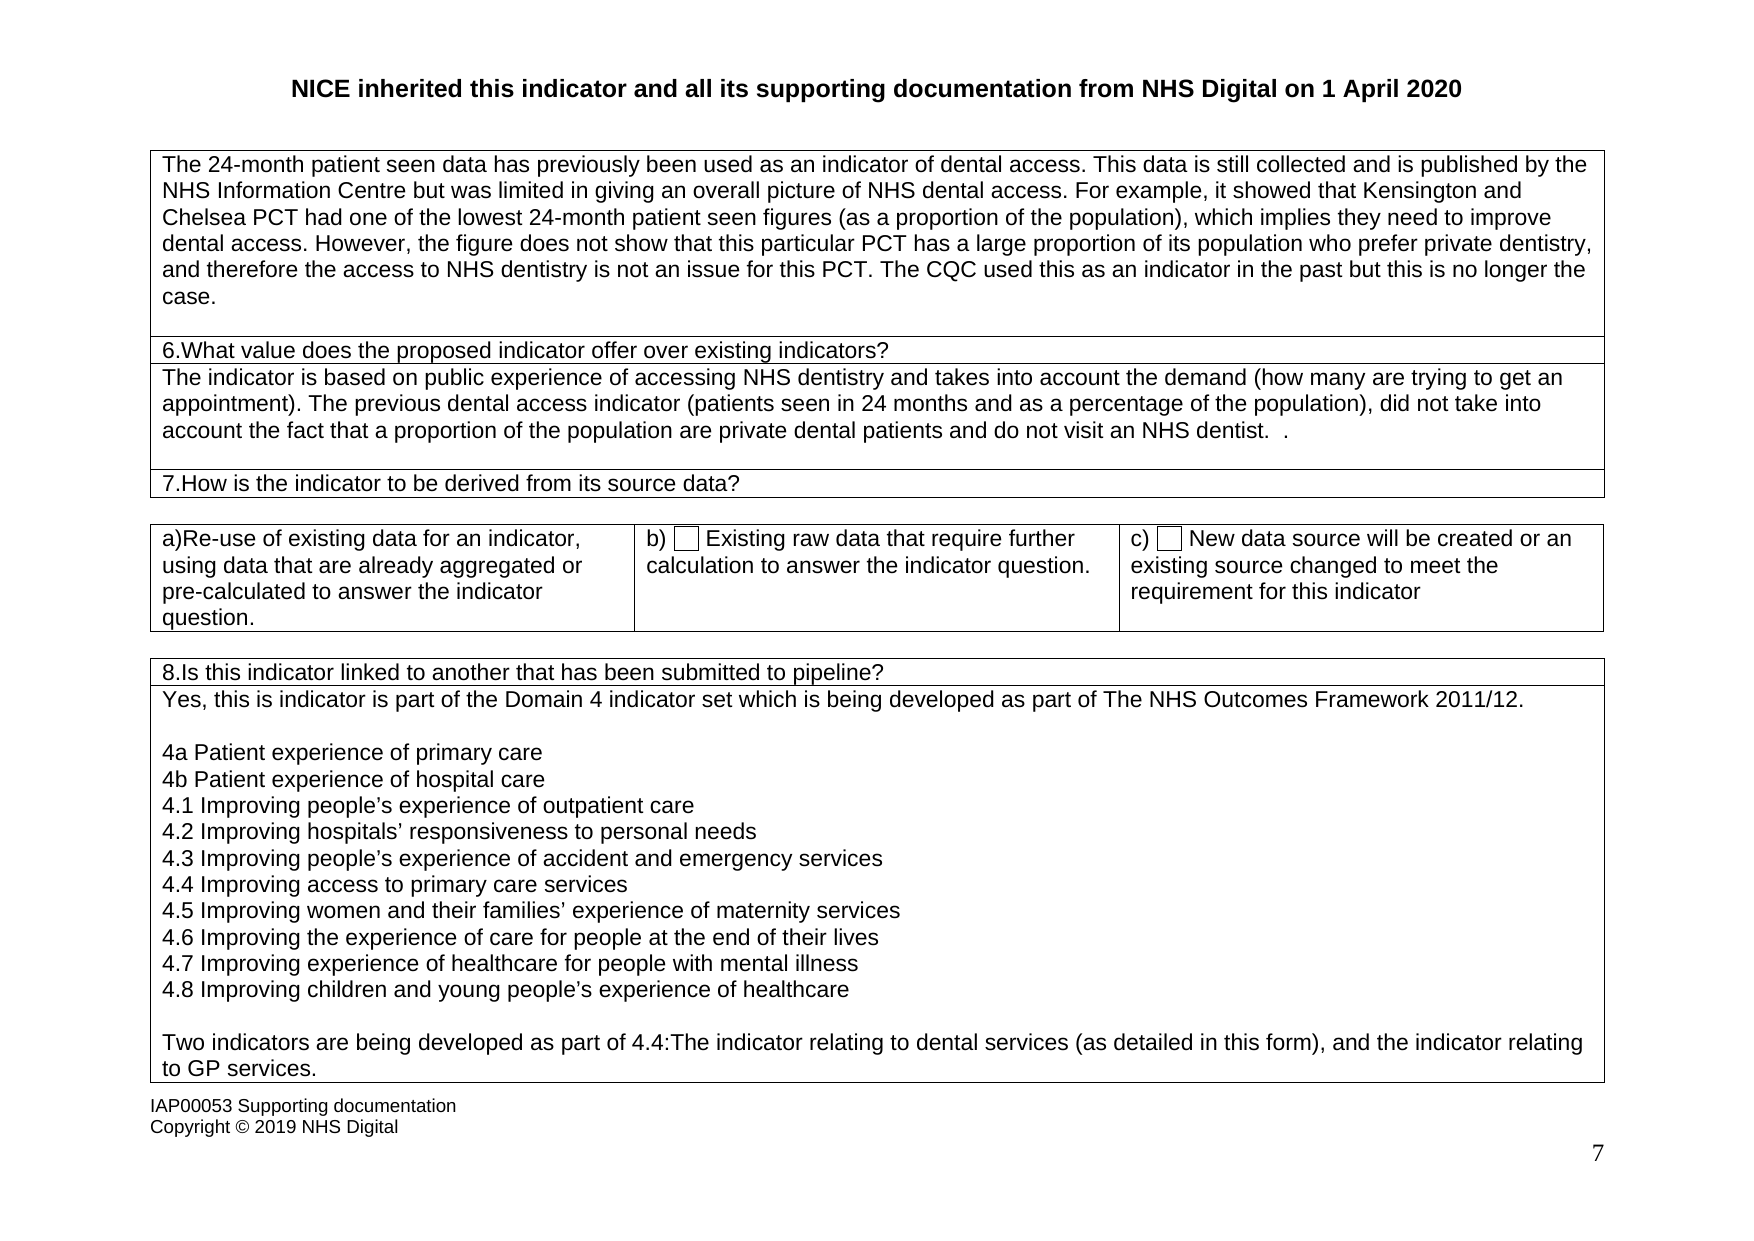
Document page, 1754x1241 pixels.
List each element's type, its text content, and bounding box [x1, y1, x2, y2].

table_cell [151, 151, 1604, 336]
table_cell Yes, this is indicator is part of the Domain 4 indicator set which is being developed as part of The NHS Outcomes Framework 2011/12. 4a Patient experience of primary care 4b Patient experience of hospital care 4.1 Improving people’s experience of outpatient care 4.2 Improving hospitals’ responsiveness to personal needs 4.3 Improving people’s experience of accident and emergency services 4.4 Improving access to primary care services 4.5 Improving women and their families’ experience of maternity services 4.6 Improving the experience of care for people at the end of their lives 4.7 Improving experience of healthcare for people with mental illness 4.8 Improving children and young people’s experience of healthcare Two indicators are being developed as part of 4.4:The indicator relating to dental services (as detailed in this form), and the indicator relating to GP services. [151, 686, 1604, 1082]
table_cell 7.How is the indicator to be derived from its source data? [151, 470, 1604, 497]
table_cell The indicator is based on public experience of accessing NHS dentistry and takes into account the demand (how many are trying to get an appointment). The previous dental access indicator (patients seen in 24 months and as a percentage of the population), did not take into account the fact that a proportion of the population are private dental patients and do not visit an NHS dentist. . [151, 364, 1604, 469]
table_header b) Existing raw data that require further calculation to answer the indicator question. [635, 525, 1119, 631]
table_header c) New data source will be created or an existing source changed to meet the requirement for this indicator [1120, 525, 1603, 631]
table_cell 6.What value does the proposed indicator offer over existing indicators? [151, 337, 1604, 363]
table_header a)Re-use of existing data for an indicator, using data that are already aggregated or pre-calculated to answer the indicator question. [151, 525, 634, 631]
table_header 8.Is this indicator linked to another that has been submitted to pipeline? [151, 659, 1604, 685]
